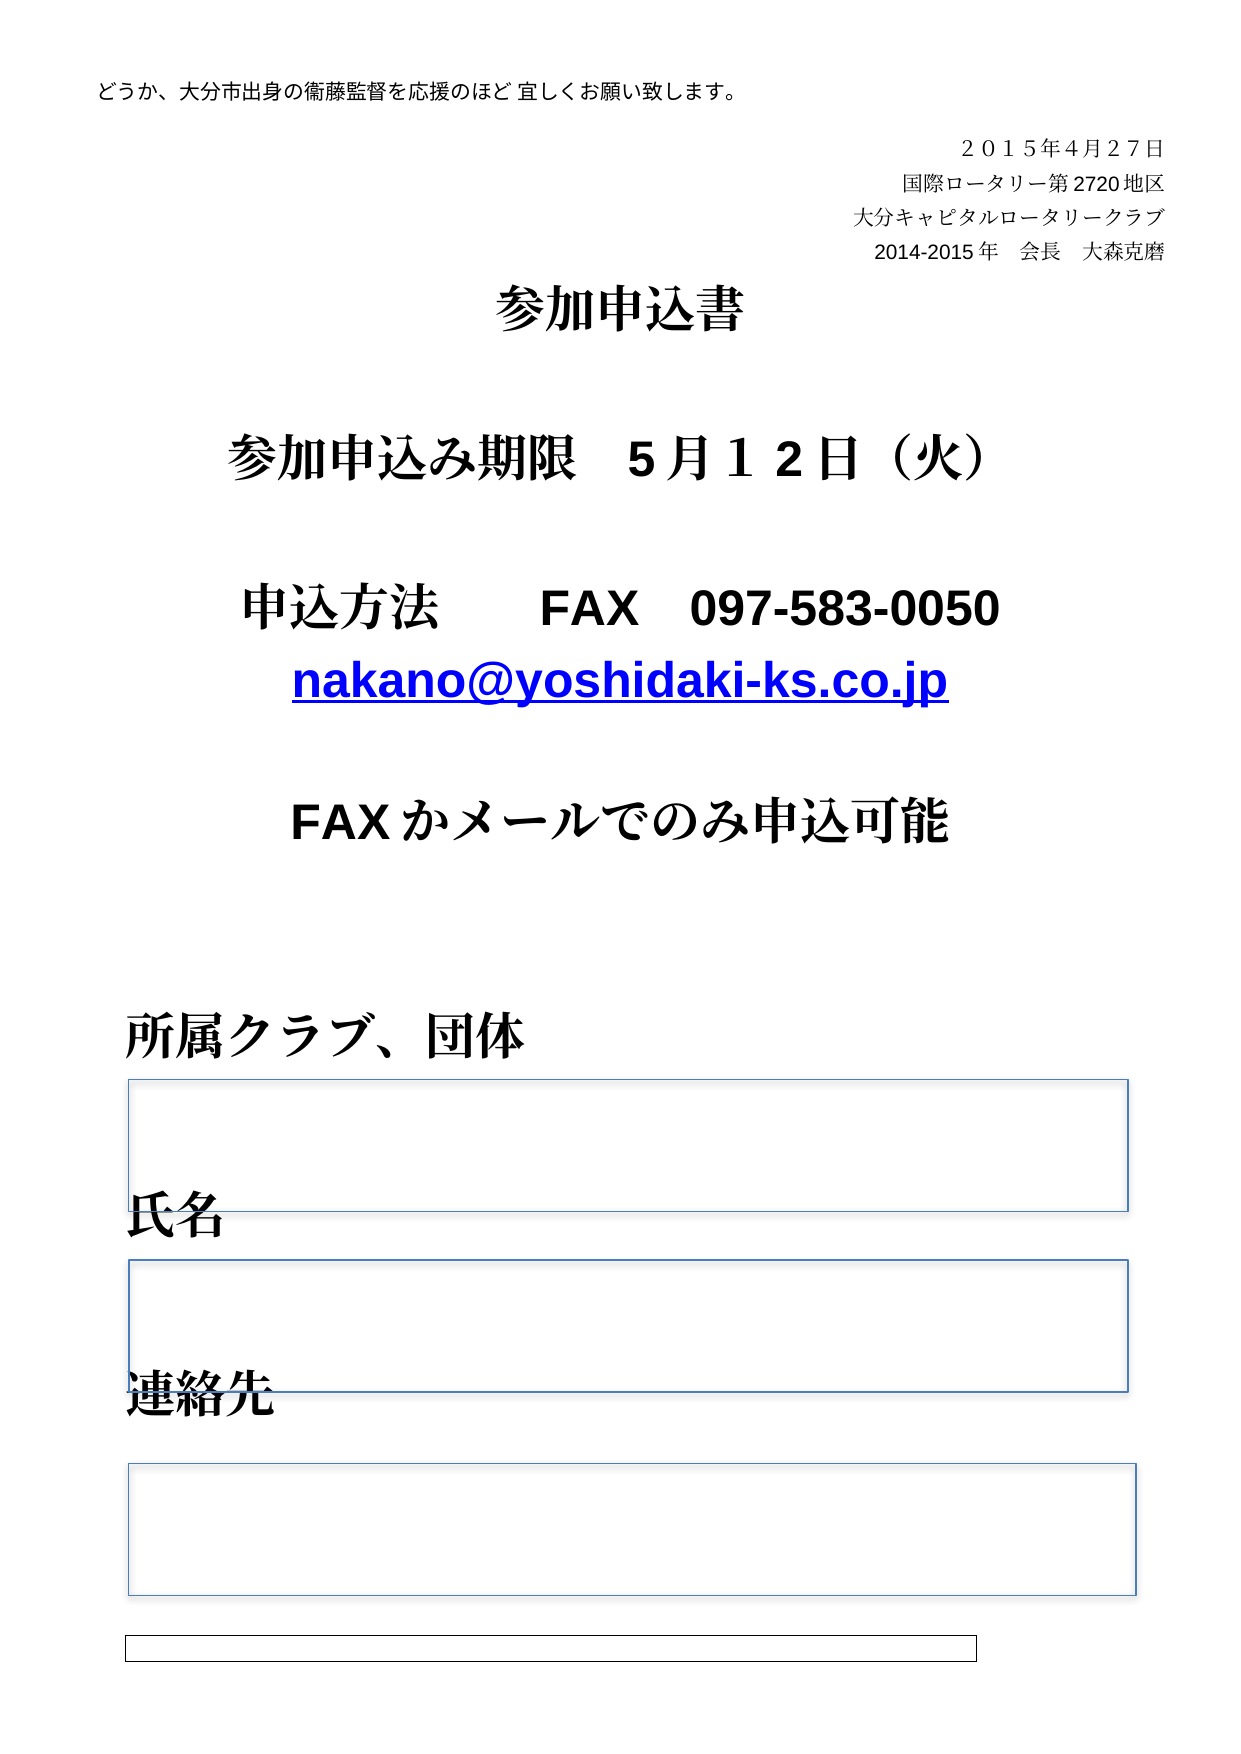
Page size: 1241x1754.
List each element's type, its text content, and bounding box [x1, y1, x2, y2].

text 2014-2015年 会長 大森克磨 [75, 236, 1165, 266]
text 参加申込書 [75, 270, 1165, 342]
text 国際ロータリー第2720地区 [75, 167, 1165, 197]
text FAXかメールでのみ申込可能 [75, 782, 1165, 854]
text 氏名 [75, 1176, 1165, 1248]
text 連絡先 [75, 1354, 1165, 1426]
text nakano@yoshidaki-ks.co.jp [75, 650, 1165, 708]
text 大分キャピタルロータリークラブ [75, 201, 1165, 231]
text どうか、大分市出身の衞藤監督を応援のほど 宜しくお願い致します。 [75, 75, 1165, 105]
text 申込方法 FAX 097-583-0050 [75, 567, 1165, 639]
text ２０１５年４月２７日 [75, 133, 1165, 163]
text 所属クラブ、団体 [75, 997, 1165, 1069]
text 参加申込み期限 5月１2日（火） [75, 419, 1165, 491]
